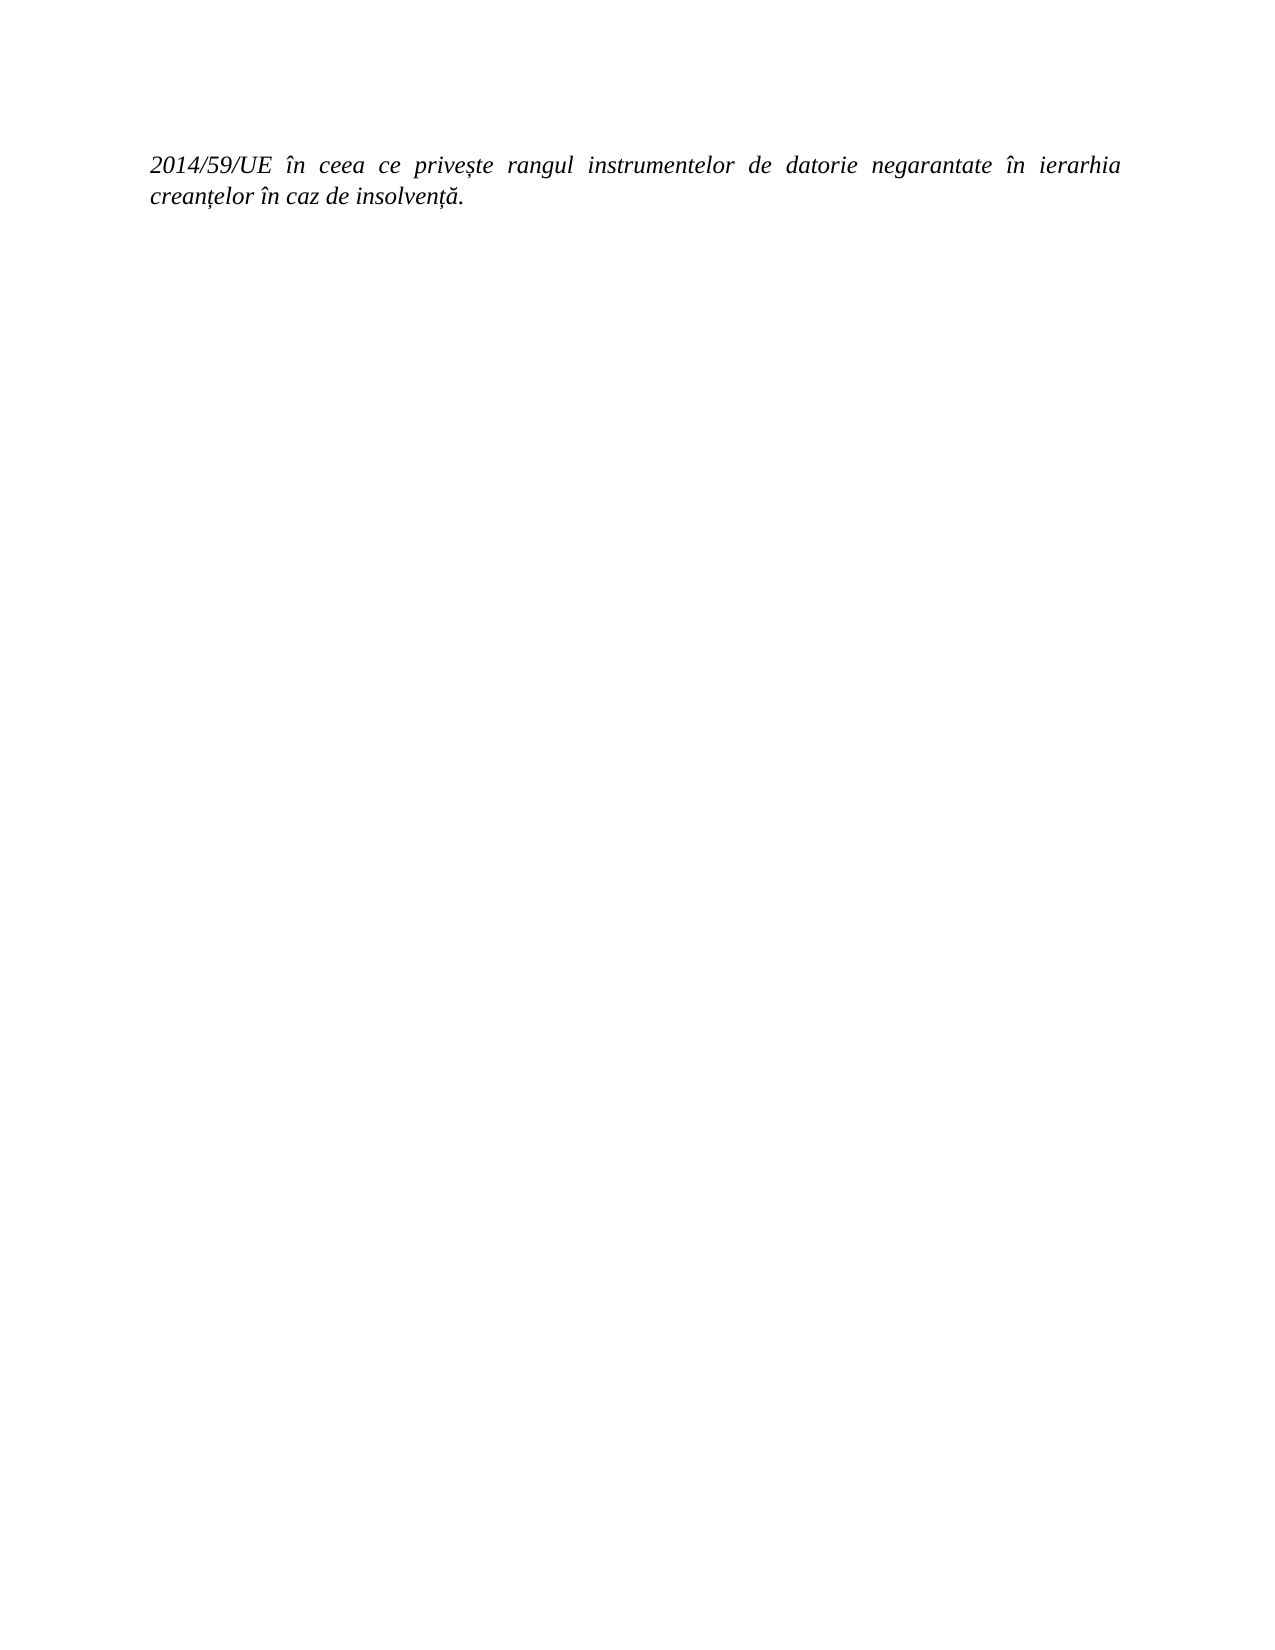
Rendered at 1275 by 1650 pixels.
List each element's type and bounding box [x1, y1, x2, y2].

list [150, 150, 1125, 210]
